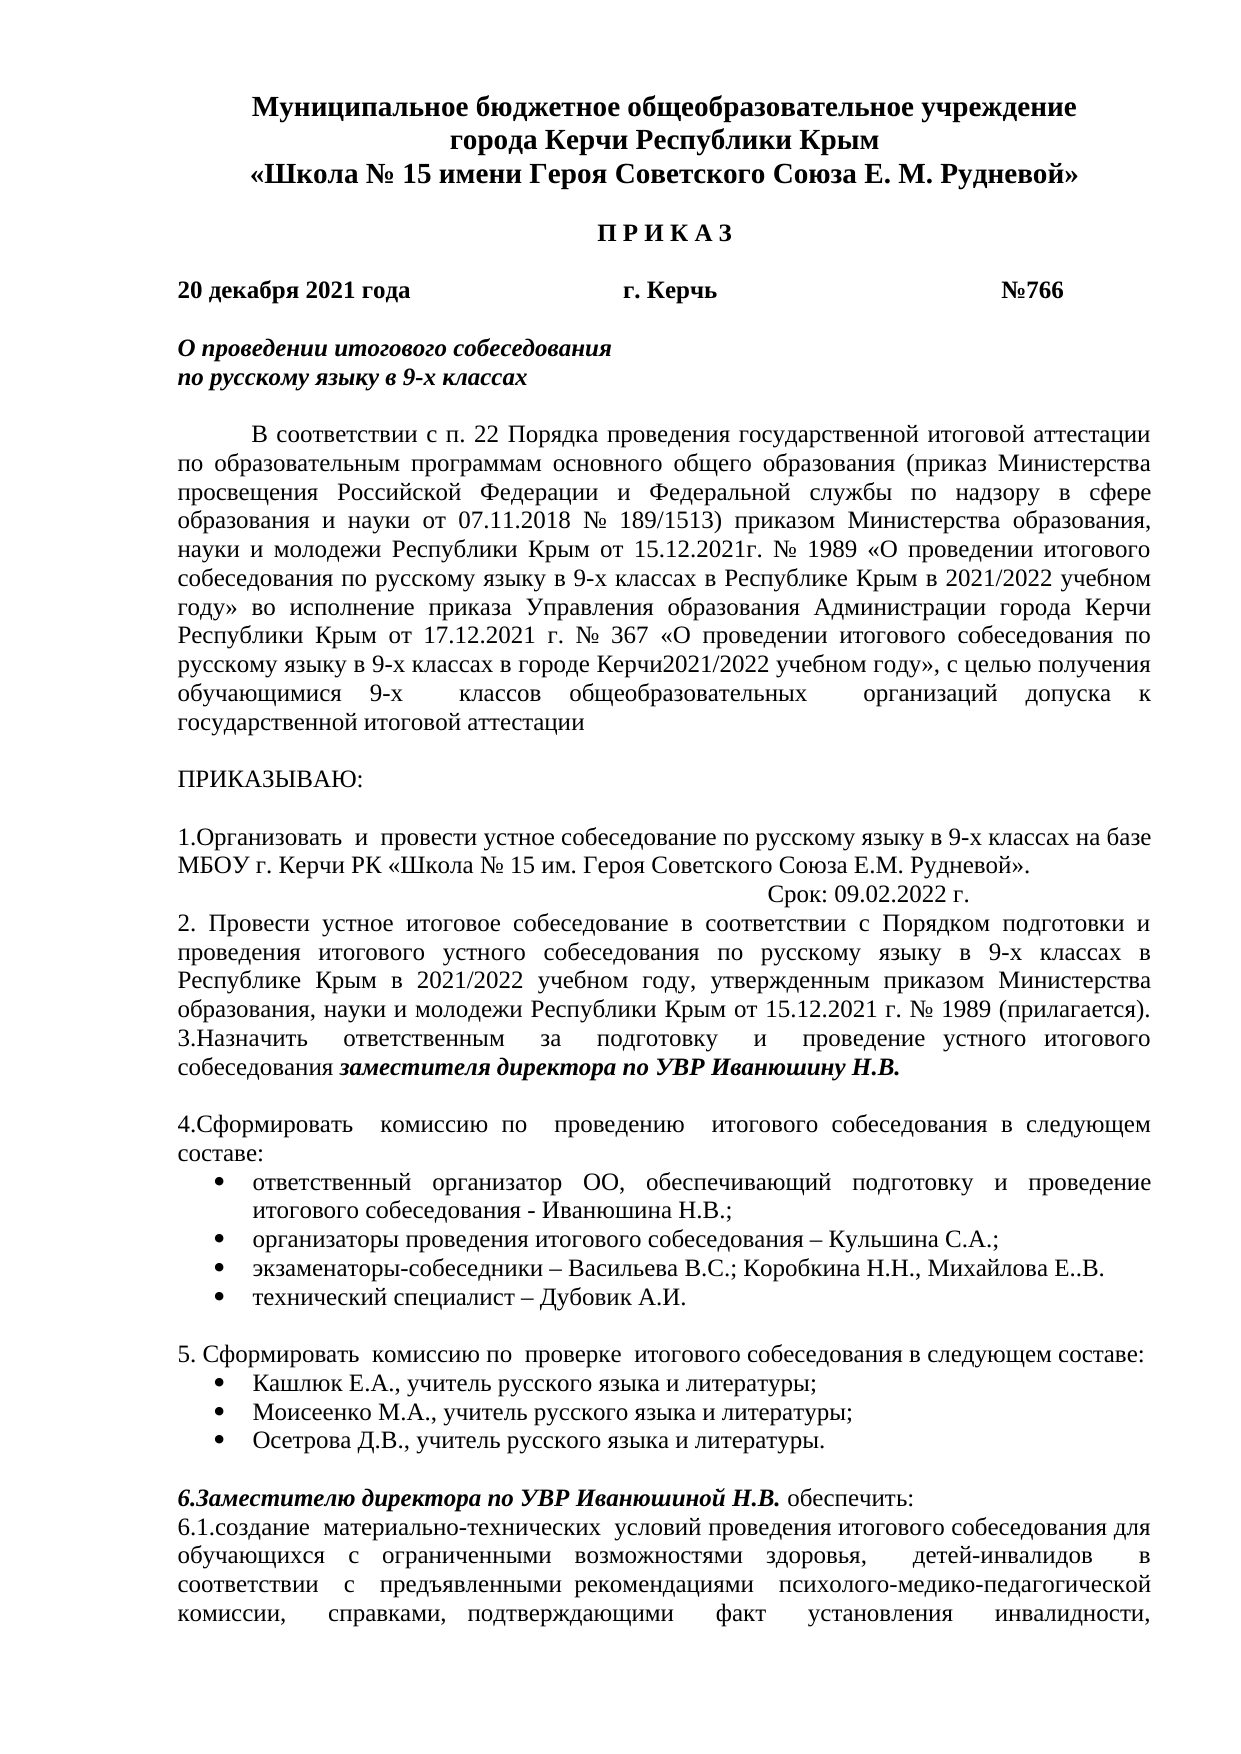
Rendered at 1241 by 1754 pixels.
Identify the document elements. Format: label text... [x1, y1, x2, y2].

text П Р И К А З [177, 218, 1152, 247]
list технический специалист – Дубовик А.И. [215, 1282, 1152, 1311]
list Осетрова Д.В., учитель русского языка и литературы. [215, 1426, 1152, 1454]
list экзаменаторы-собеседники – Васильева В.С.; Коробкина Н.Н., Михайлова Е..В. [215, 1253, 1152, 1282]
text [177, 1512, 1152, 1627]
text «Школа № 15 имени Героя Советского Союза Е. М. Рудневой» [177, 156, 1152, 189]
list Кашлюк Е.А., учитель русского языка и литературы; [215, 1368, 1152, 1397]
list Моисеенко М.А., учитель русского языка и литературы; [215, 1397, 1152, 1426]
text 20 декабря 2021 года г. Керчь №766 [177, 276, 1152, 304]
text 2. Провести устное итоговое собеседование в соответствии с Порядком подготовки и проведения итогового устного собеседования по русскому языку в 9-х классах в Республике Крым в 2021/2022 учебном году, утвержденным приказом Министерства образования, науки и молодежи Республики Крым от 15.12.2021 г. № 1989 (прилагается). 3.Назначить ответственным за подготовку и проведение устного итогового собеседования заместителя директора по УВР Иванюшину Н.В. [177, 908, 1152, 1081]
text 4.Сформировать комиссию по проведению итогового собеседования в следующем составе: [177, 1109, 1152, 1167]
text города Керчи Республики Крым [177, 122, 1152, 156]
text О проведении итогового собеседования [177, 333, 1152, 362]
list организаторы проведения итогового собеседования – Кульшина С.А.; [215, 1224, 1152, 1253]
list ответственный организатор ОО, обеспечивающий подготовку и проведение итогового собеседования - Иванюшина Н.В.; [215, 1167, 1152, 1224]
text 5. Сформировать комиссию по проверке итогового собеседования в следующем составе: [177, 1339, 1152, 1368]
text ПРИКАЗЫВАЮ: [177, 764, 1152, 793]
text 6.Заместителю директора по УВР Иванюшиной Н.В. обеспечить: [177, 1483, 1152, 1512]
text Срок: 09.02.2022 г. [177, 879, 1152, 908]
text по русскому языку в 9-х классах [177, 362, 1152, 391]
text В соответствии с п. 22 Порядка проведения государственной итоговой аттестации по образовательным программам основного общего образования (приказ Министерства просвещения Российской Федерации и Федеральной службы по надзору в сфере образования и науки от 07.11.2018 № 189/1513) приказом Министерства образования, науки и молодежи Республики Крым от 15.12.2021г. № 1989 «О проведении итогового собеседования по русскому языку в 9-х классах в Республике Крым в 2021/2022 учебном году» во исполнение приказа Управления образования Администрации города Керчи Республики Крым от 17.12.2021 г. № 367 «О проведении итогового собеседования по русскому языку в 9-х классах в городе Керчи2021/2022 учебном году», с целью получения обучающимися 9-х классов общеобразовательных организаций допуска к государственной итоговой аттестации [177, 419, 1152, 736]
text 1.Организовать и провести устное собеседование по русскому языку в 9-х классах на базе МБОУ г. Керчи РК «Школа № 15 им. Героя Советского Союза Е.М. Рудневой». [177, 822, 1152, 879]
text Муниципальное бюджетное общеобразовательное учреждение [177, 89, 1152, 122]
